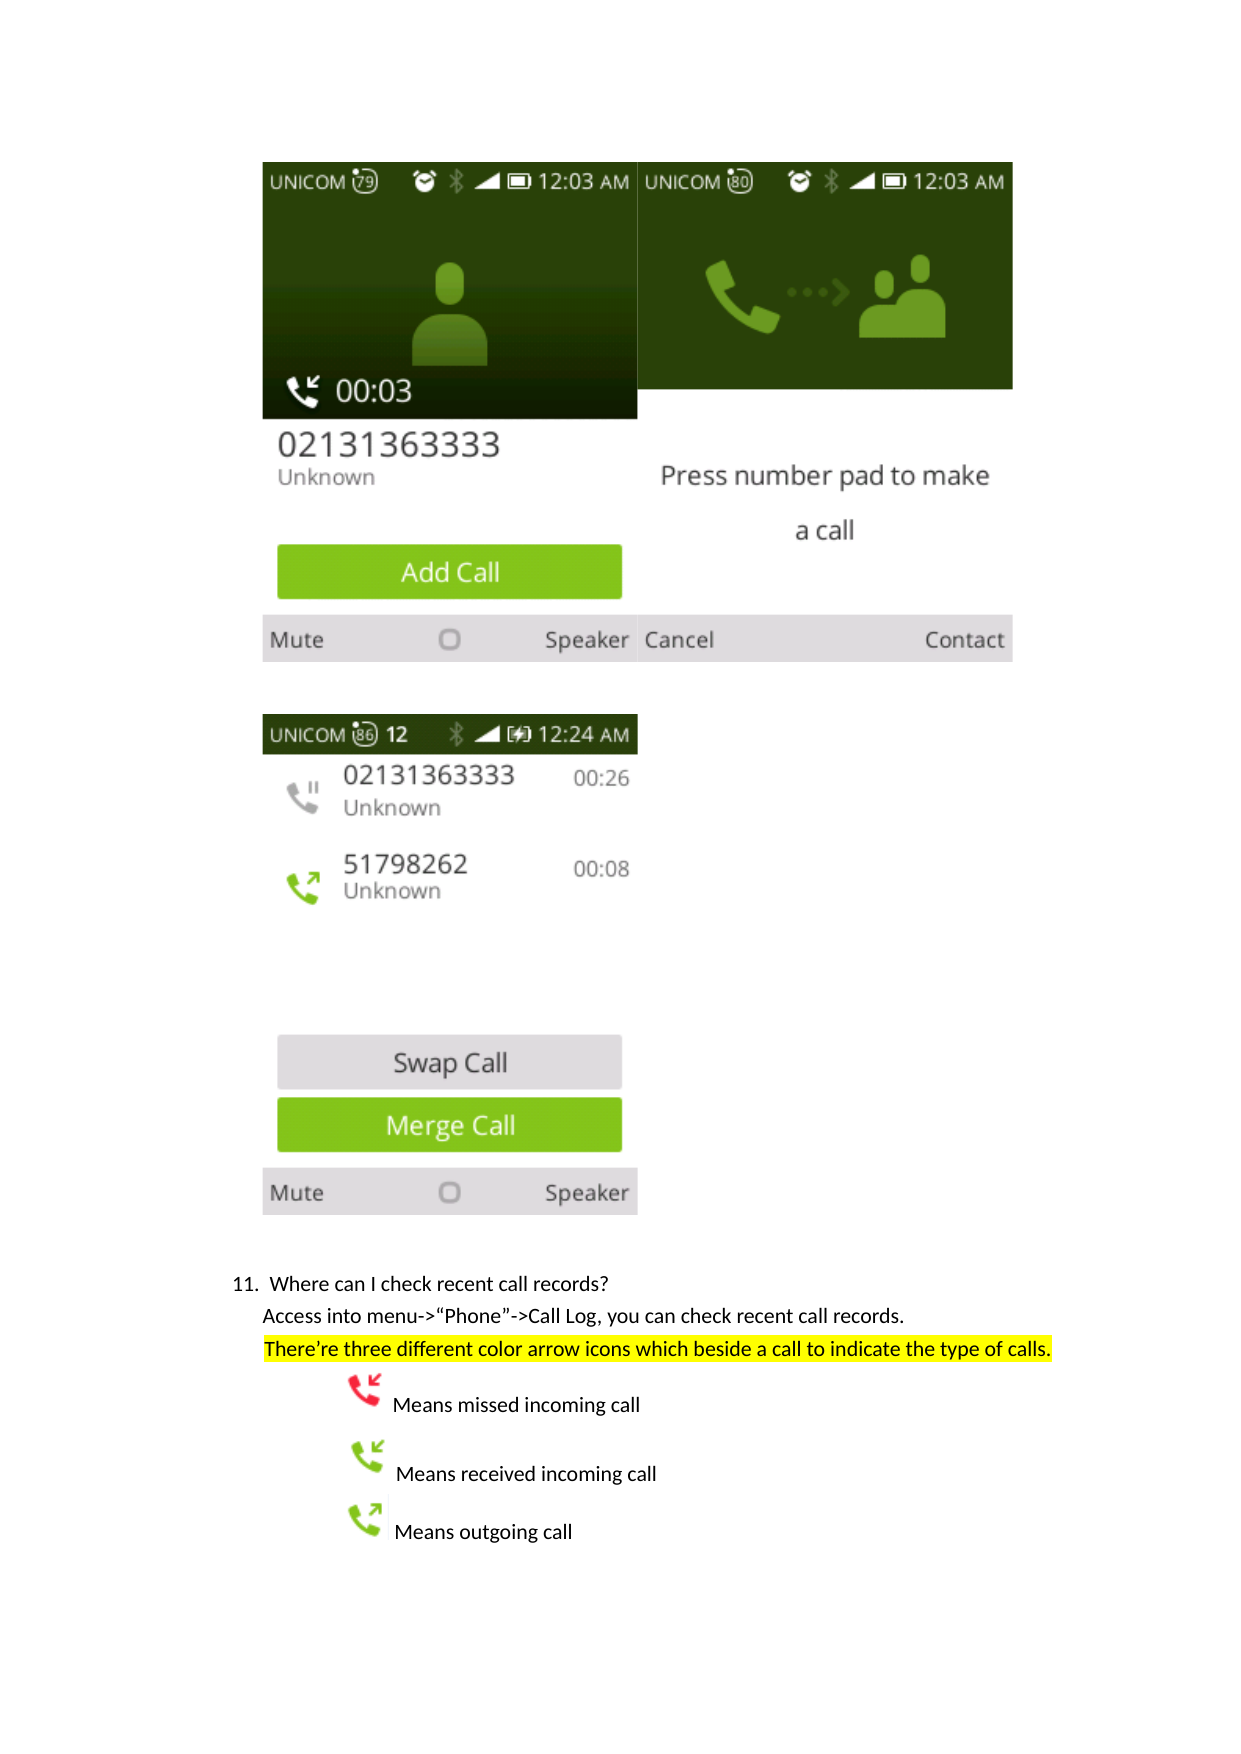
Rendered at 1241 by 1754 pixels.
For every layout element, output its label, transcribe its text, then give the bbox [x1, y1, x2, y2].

picture [342, 1429, 391, 1481]
picture [342, 1494, 389, 1540]
list Means outgoing call [300, 1494, 1053, 1559]
list Means received incoming call [300, 1429, 1053, 1494]
picture [262, 714, 638, 1215]
list Access into menu->“Phone”->Call Log, you can check recent call records. [262, 1299, 1053, 1332]
list Where can I check recent call records? [232, 1267, 1053, 1299]
picture [262, 162, 1013, 662]
text There’re three different color arrow icons which beside a call to indicate the type of calls. [264, 1332, 1053, 1364]
list Means missed incoming call [300, 1364, 1053, 1429]
picture [342, 1364, 388, 1413]
